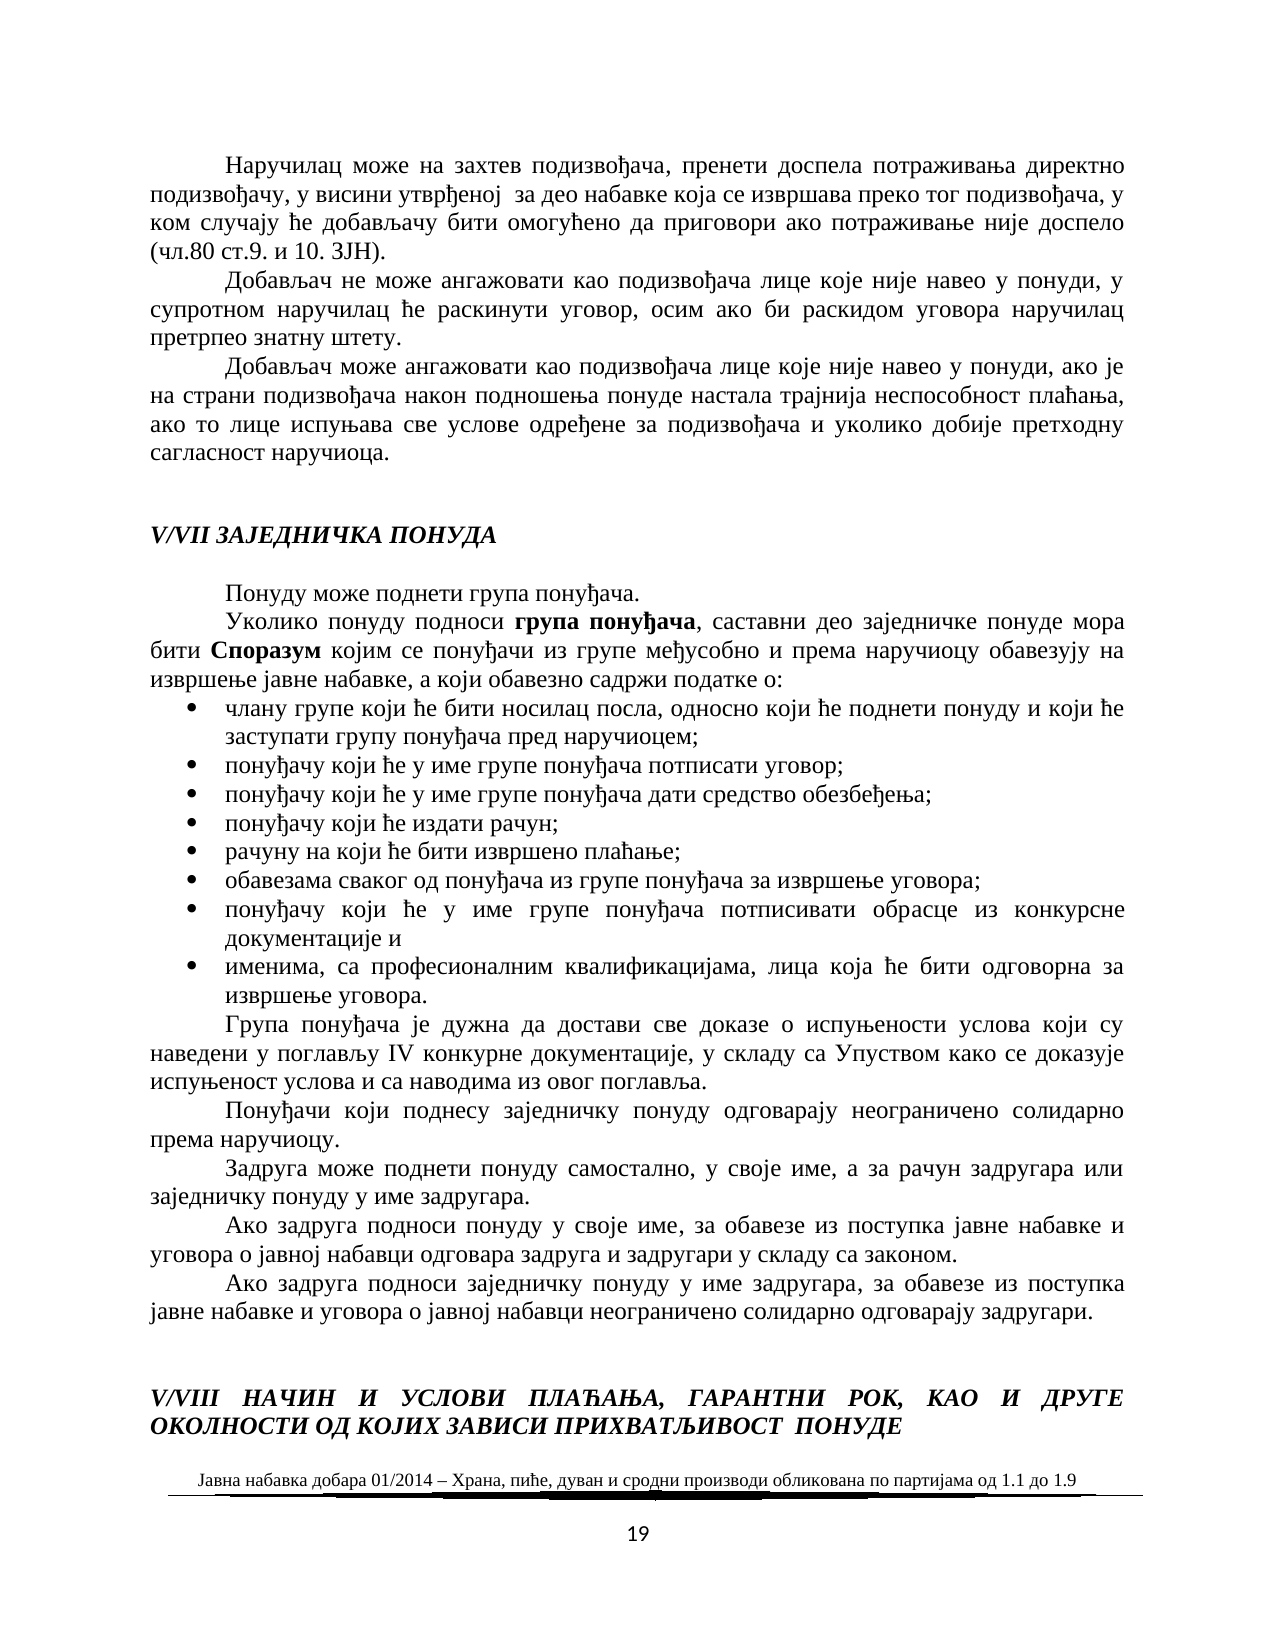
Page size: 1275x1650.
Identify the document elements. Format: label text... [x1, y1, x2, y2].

text Уколико понуду подноси група понуђача, саставни део заједничке понуде мора бити Споразум којим се понуђачи из групе међусобно и према наручиоцу обавезују на извршење јавне набавке, а који обавезно садржи податке о: [150, 606, 1125, 693]
text Задруга може поднети понуду самостално, у своје име, а за рачун задругара или заједничку понуду у име задругара. [150, 1153, 1125, 1210]
list понуђачу који ће у име групе понуђача потписати уговор; [187, 750, 1125, 779]
list рачуну на који ће бити извршено плаћање; [187, 836, 1125, 865]
text Наручилац може на захтев подизвођача, пренети доспела потраживања директно подизвођачу, у висини утврђеној за део набавке која се извршава преко тог подизвођача, у ком случају ће добављачу бити омогућено да приговори ако потраживање није доспело (чл.80 ст.9. и 10. ЗЈН). [150, 150, 1125, 265]
text Понуђачи који поднесу заједничку понуду одговарају неограничено солидарно према наручиоцу. [150, 1095, 1125, 1153]
list понуђачу који ће у име групе понуђача дати средство обезбеђења; [187, 779, 1125, 808]
text V/VII ЗАЈЕДНИЧКА ПОНУДА [150, 520, 1125, 549]
text Понуду може поднети група понуђача. [150, 578, 1125, 606]
text Група понуђача је дужна да достави све доказе о испуњености услова који су наведени у поглављу IV конкурне документације, у складу са Упуством како се доказује испуњеност услова и са наводима из овог поглавља. [150, 1009, 1125, 1095]
text Добављач може ангажовати као подизвођача лице које није навео у понуди, ако је на страни подизвођача након подношења понуде настала трајнија неспособност плаћања, ако то лице испуњава све услове одређене за подизвођача и уколико добије претходну сагласност наручиоца. [150, 351, 1125, 466]
list именима, са професионалним квалификацијама, лица која ће бити одговорна за извршење уговора. [187, 951, 1125, 1009]
list понуђачу који ће у име групе понуђача потписивати обрaсце из конкурсне документације и [187, 894, 1125, 951]
list члану групе који ће бити носилац посла, односно који ће поднети понуду и који ће заступати групу понуђача пред наручиоцем; [187, 693, 1125, 750]
text Добављач не може ангажовати као подизвођача лице које није навео у понуди, у супротном наручилац ће раскинути уговор, осим ако би раскидом уговора наручилац претрпео знатну штету. [150, 265, 1125, 351]
text V/VIII НАЧИН И УСЛОВИ ПЛАЋАЊА, ГАРАНТНИ РОК, КАО И ДРУГЕ ОКОЛНОСТИ ОД КОЈИХ ЗАВИСИ ПРИХВАТЉИВОСТ ПОНУДЕ [150, 1383, 1125, 1440]
list обавезама сваког од понуђача из групе понуђача за извршење уговора; [187, 865, 1125, 894]
text Ако задруга подноси заједничку понуду у име задругара, за обавезе из поступка јавне набавке и уговора о јавној набавци неограничено солидарно одговарају задругари. [150, 1268, 1125, 1325]
text Ако задруга подноси понуду у своје име, за обавезе из поступка јавне набавке и уговора о јавној набавци одговара задруга и задругари у складу са законом. [150, 1210, 1125, 1268]
list понуђачу који ће издати рачун; [187, 808, 1125, 836]
